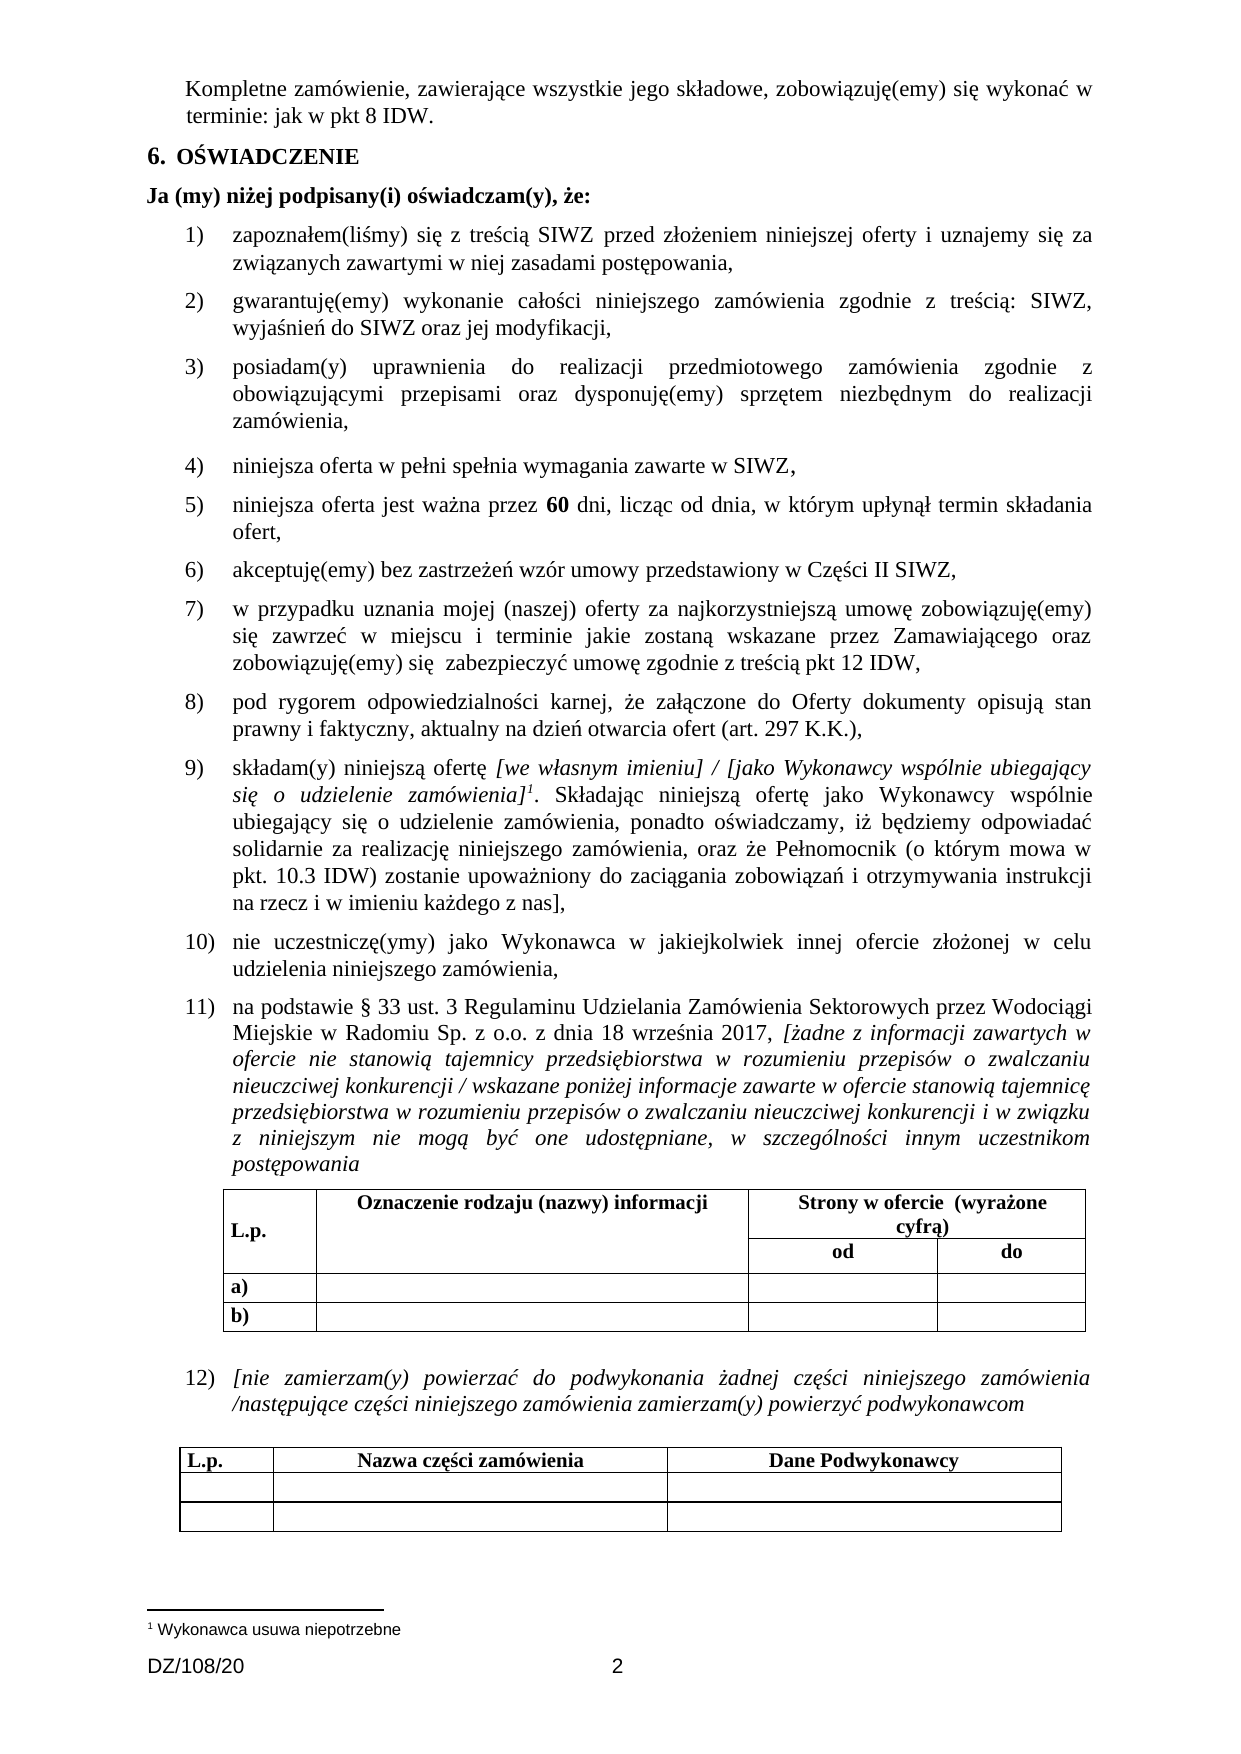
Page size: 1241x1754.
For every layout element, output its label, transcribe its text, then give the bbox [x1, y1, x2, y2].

list zapoznałem(liśmy) się z treścią SIWZ przed złożeniem niniejszej oferty i uznajemy się za związanych zawartymi w niej zasadami postępowania, [184, 222, 1093, 275]
table_cell [274, 1503, 667, 1531]
text Ja (my) niżej podpisany(i) oświadczam(y), że: [146, 182, 1093, 208]
list gwarantuję(emy) wykonanie całości niniejszego zamówienia zgodnie z treścią: SIWZ, wyjaśnień do SIWZ oraz jej modyfikacji, [184, 287, 1093, 341]
list niniejsza oferta w pełni spełnia wymagania zawarte w SIWZ, [184, 450, 1093, 478]
table_header Oznaczenie rodzaju (nazwy) informacji [317, 1190, 748, 1272]
list w przypadku uznania mojej (naszej) oferty za najkorzystniejszą umowę zobowiązuję(emy) się zawrzeć w miejscu i terminie jakie zostaną wskazane przez Zamawiającego oraz zobowiązuję(emy) się zabezpieczyć umowę zgodnie z treścią pkt 12 IDW, [184, 595, 1093, 676]
table_header Nazwa części zamówienia [274, 1448, 667, 1472]
table_header Strony w ofercie (wyrażone cyfrą) [749, 1190, 1085, 1238]
table_header Dane Podwykonawcy [668, 1448, 1061, 1472]
table_cell [181, 1473, 273, 1501]
table_cell [938, 1274, 1085, 1302]
table_cell [749, 1274, 937, 1302]
table_cell [668, 1503, 1061, 1531]
table_cell [181, 1503, 273, 1531]
table_cell [749, 1303, 937, 1331]
list składam(y) niniejszą ofertę [we własnym imieniu] / [jako Wykonawcy wspólnie ubiegający się o udzielenie zamówienia]. Składając niniejszą ofertę jako Wykonawcy wspólnie ubiegający się o udzielenie zamówienia, ponadto oświadczamy, iż będziemy odpowiadać solidarnie za realizację niniejszego zamówienia, oraz że Pełnomocnik (o którym mowa w pkt. 10.3 IDW) zostanie upoważniony do zaciągania zobowiązań i otrzymywania instrukcji na rzecz i w imieniu każdego z nas], [184, 754, 1093, 916]
table_cell do [938, 1239, 1085, 1272]
list pod rygorem odpowiedzialności karnej, że załączone do Oferty dokumenty opisują stan prawny i faktyczny, aktualny na dzień otwarcia ofert (art. 297 K.K.), [184, 688, 1093, 741]
table_cell [274, 1473, 667, 1501]
table_header L.p. [224, 1190, 316, 1272]
list [nie zamierzam(y) powierzać do podwykonania żadnej części niniejszego zamówienia /następujące części niniejszego zamówienia zamierzam(y) powierzyć podwykonawcom [184, 1364, 1093, 1416]
table_cell od [749, 1239, 937, 1272]
list na podstawie § 33 ust. 3 Regulaminu Udzielania Zamówienia Sektorowych przez Wodociągi Miejskie w Radomiu Sp. z o.o. z dnia 18 września 2017, [żadne z informacji zawartych w ofercie nie stanowią tajemnicy przedsiębiorstwa w rozumieniu przepisów o zwalczaniu nieuczciwej konkurencji / wskazane poniżej informacje zawarte w ofercie stanowią tajemnicę przedsiębiorstwa w rozumieniu przepisów o zwalczaniu nieuczciwej konkurencji i w związku z niniejszym nie mogą być one udostępniane, w szczególności innym uczestnikom postępowania [184, 993, 1093, 1176]
table_cell [938, 1303, 1085, 1331]
list niniejsza oferta jest ważna przez 60 dni, licząc od dnia, w którym upłynął termin składania ofert, [184, 491, 1093, 544]
text Kompletne zamówienie, zawierające wszystkie jego składowe, zobowiązuję(emy) się wykonać w terminie: jak w pkt 8 IDW. [185, 75, 1093, 129]
table_cell b) [224, 1303, 316, 1331]
table_cell [668, 1473, 1061, 1501]
list akceptuję(emy) bez zastrzeżeń wzór umowy przedstawiony w Części II SIWZ, [184, 557, 1093, 583]
table_header L.p. [181, 1448, 273, 1472]
table_cell [317, 1274, 748, 1302]
list posiadam(y) uprawnienia do realizacji przedmiotowego zamówienia zgodnie z obowiązującymi przepisami oraz dysponuję(emy) sprzętem niezbędnym do realizacji zamówienia, [184, 353, 1093, 433]
table_cell a) [224, 1274, 316, 1302]
table_cell [317, 1303, 748, 1331]
list OŚWIADCZENIE [147, 141, 1093, 170]
list nie uczestniczę(ymy) jako Wykonawca w jakiejkolwiek innej ofercie złożonej w celu udzielenia niniejszego zamówienia, [184, 928, 1093, 981]
